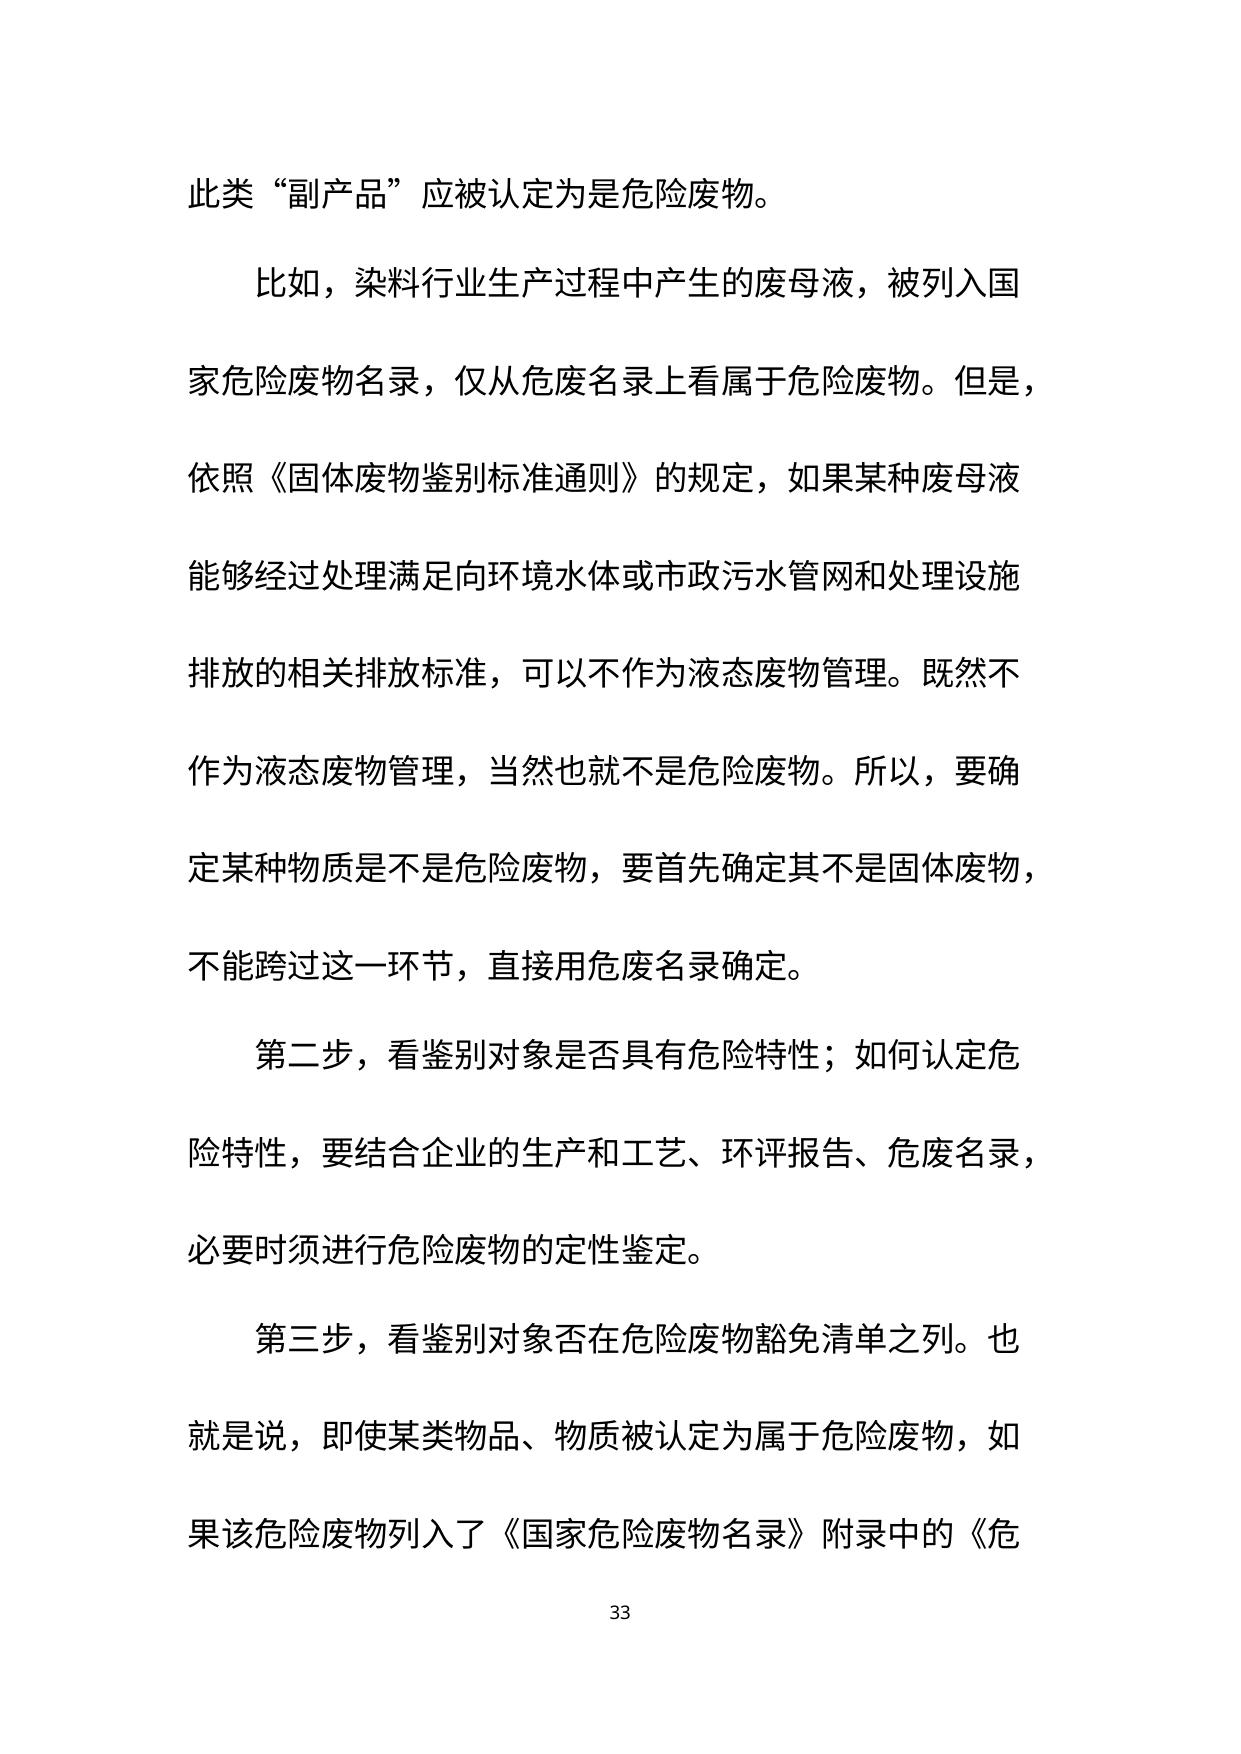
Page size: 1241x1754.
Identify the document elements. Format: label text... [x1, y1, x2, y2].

text 比如，染料行业生产过程中产生的废母液，被列入国家危险废物名录，仅从危废名录上看属于危险废物。但是，依照《固体废物鉴别标准通则》的规定，如果某种废母液能够经过处理满足向环境水体或市政污水管网和处理设施排放的相关排放标准，可以不作为液态废物管理。既然不作为液态废物管理，当然也就不是危险废物。所以，要确定某种物质是不是危险废物，要首先确定其不是固体废物，不能跨过这一环节，直接用危废名录确定。 [187, 249, 1053, 996]
text 第二步，看鉴别对象是否具有危险特性；如何认定危险特性，要结合企业的生产和工艺、环评报告、危废名录，必要时须进行危险废物的定性鉴定。 [187, 1020, 1053, 1280]
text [187, 1304, 1053, 1564]
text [187, 160, 1053, 225]
